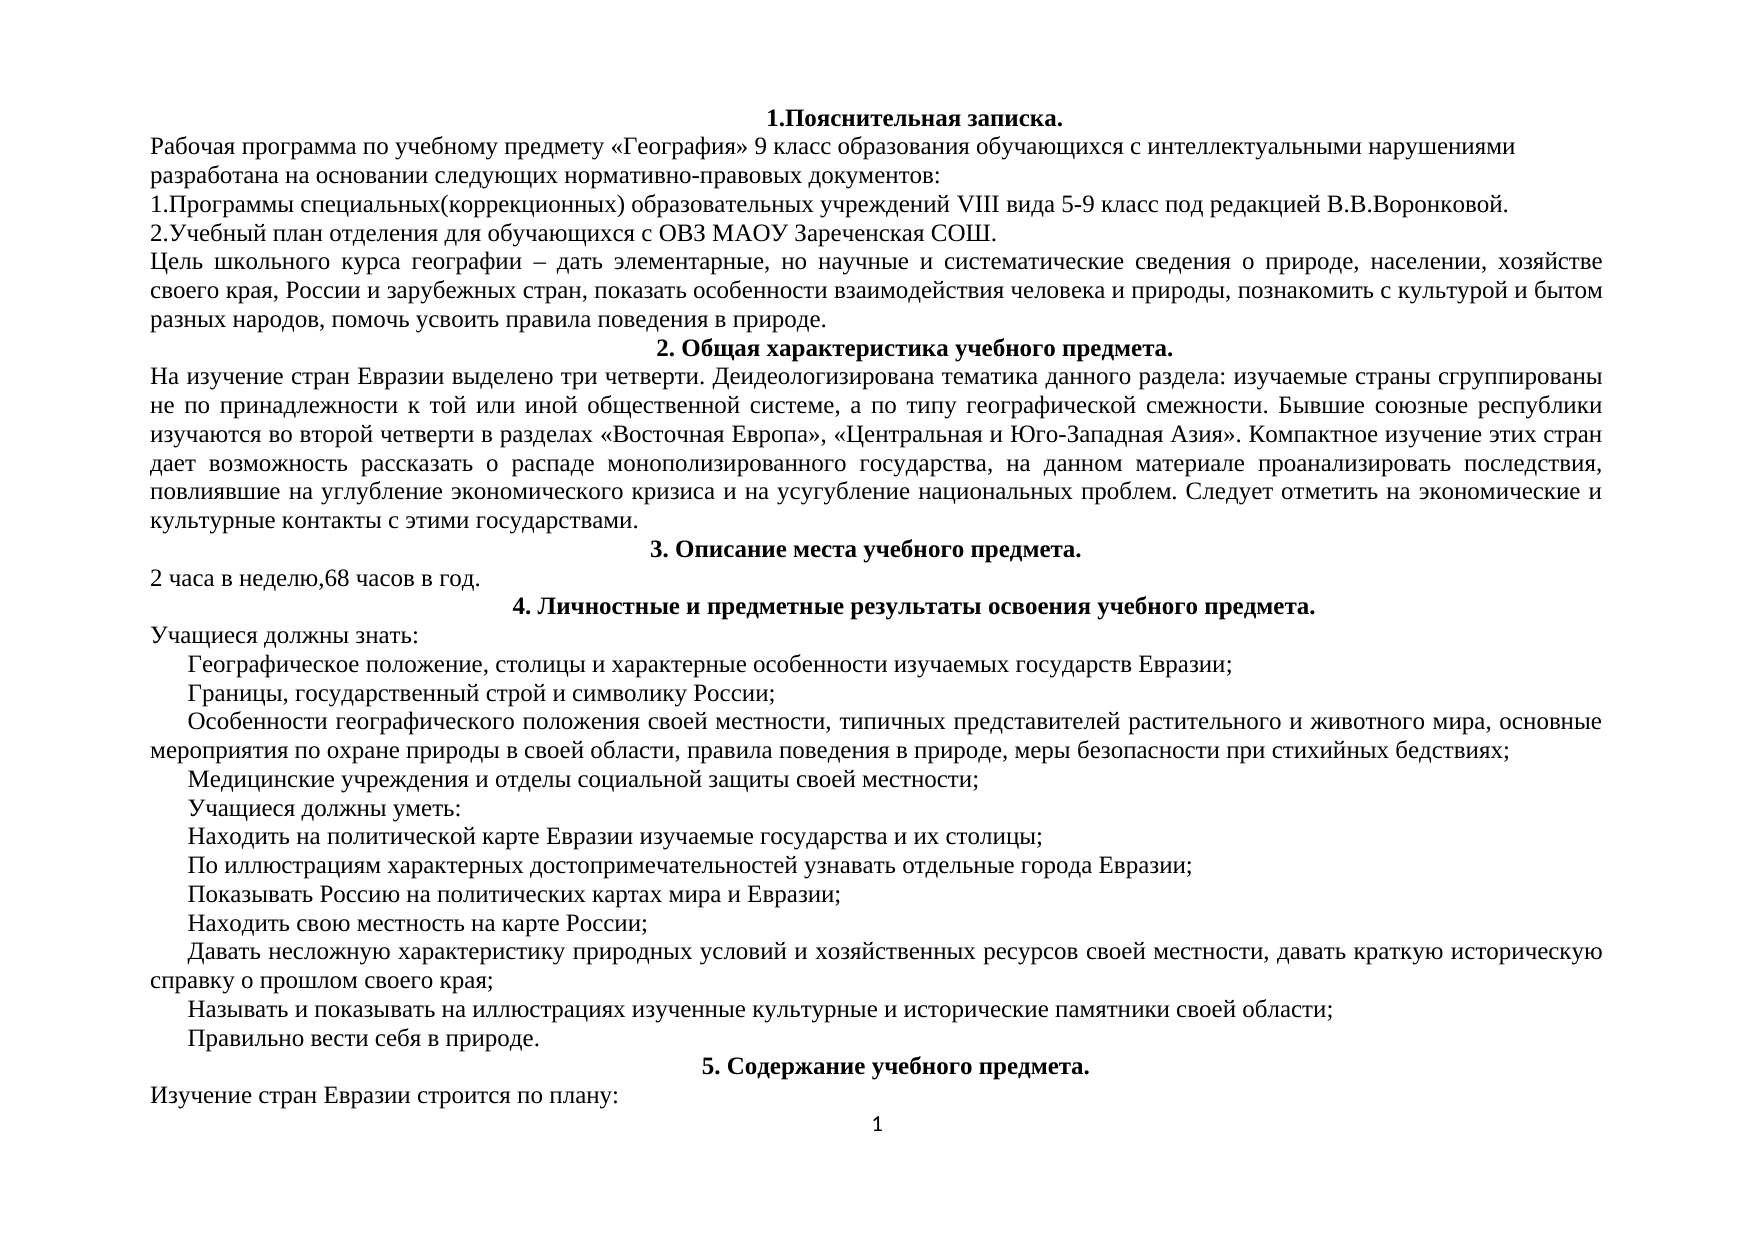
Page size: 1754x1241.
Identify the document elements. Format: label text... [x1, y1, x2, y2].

text 4. Личностные и предметные результаты освоения учебного предмета. [150, 591, 1604, 620]
text 2.Учебный план отделения для обучающихся с ОВЗ МАОУ Зареченская СОШ. [150, 218, 1604, 246]
text Показывать Россию на политических картах мира и Евразии; [150, 879, 1604, 908]
text 2. Общая характеристика учебного предмета. [150, 333, 1604, 361]
text Правильно вести себя в природе. [150, 1023, 1604, 1051]
text Границы, государственный строй и символику России; [150, 678, 1604, 706]
text 1.Пояснительная записка. [225, 103, 1604, 131]
text По иллюстрациям характерных достопримечательностей узнавать отдельные города Евразии; [150, 850, 1604, 879]
text Географическое положение, столицы и характерные особенности изучаемых государств Евразии; [150, 649, 1604, 678]
text Особенности географического положения своей местности, типичных представителей растительного и животного мира, основные мероприятия по охране природы в своей области, правила поведения в природе, меры безопасности при стихийных бедствиях; [150, 706, 1604, 764]
text Учащиеся должны уметь: [150, 793, 1604, 821]
text Давать несложную характеристику природных условий и хозяйственных ресурсов своей местности, давать краткую историческую справку о прошлом своего края; [150, 936, 1604, 994]
text Медицинские учреждения и отделы социальной защиты своей местности; [150, 764, 1604, 793]
text Называть и показывать на иллюстрациях изученные культурные и исторические памятники своей области; [150, 994, 1604, 1023]
text На изучение стран Евразии выделено три четверти. Деидеологизирована тематика данного раздела: изучаемые страны сгруппированы не по принадлежности к той или иной общественной системе, а по типу географической смежности. Бывшие союзные республики изучаются во второй четверти в разделах «Восточная Европа», «Центральная и Юго-Западная Азия». Компактное изучение этих стран дает возможность рассказать о распаде монополизированного государства, на данном материале проанализировать последствия, повлиявшие на углубление экономического кризиса и на усугубление национальных проблем. Следует отметить на экономические и культурные контакты с этими государствами. [150, 361, 1604, 534]
text Цель школьного курса географии – дать элементарные, но научные и систематические сведения о природе, населении, хозяйстве своего края, России и зарубежных стран, показать особенности взаимодействия человека и природы, познакомить с культурой и бытом разных народов, помочь усвоить правила поведения в природе. [150, 246, 1604, 333]
text Учащиеся должны знать: [150, 620, 1604, 649]
text Рабочая программа по учебному предмету «География» 9 класс образования обучающихся с интеллектуальными нарушениями разработана на основании следующих нормативно-правовых документов: [150, 131, 1604, 189]
text 3. Описание места учебного предмета. [150, 534, 1604, 563]
text Находить свою местность на карте России; [150, 908, 1604, 936]
text 1.Программы специальных(коррекционных) образовательных учреждений VIII вида 5-9 класс под редакцией В.В.Воронковой. [150, 189, 1604, 218]
text 5. Содержание учебного предмета. [187, 1051, 1604, 1080]
text Изучение стран Евразии строится по плану: [150, 1080, 1604, 1109]
text Находить на политической карте Евразии изучаемые государства и их столицы; [150, 821, 1604, 850]
text 2 часа в неделю,68 часов в год. [150, 563, 1604, 591]
